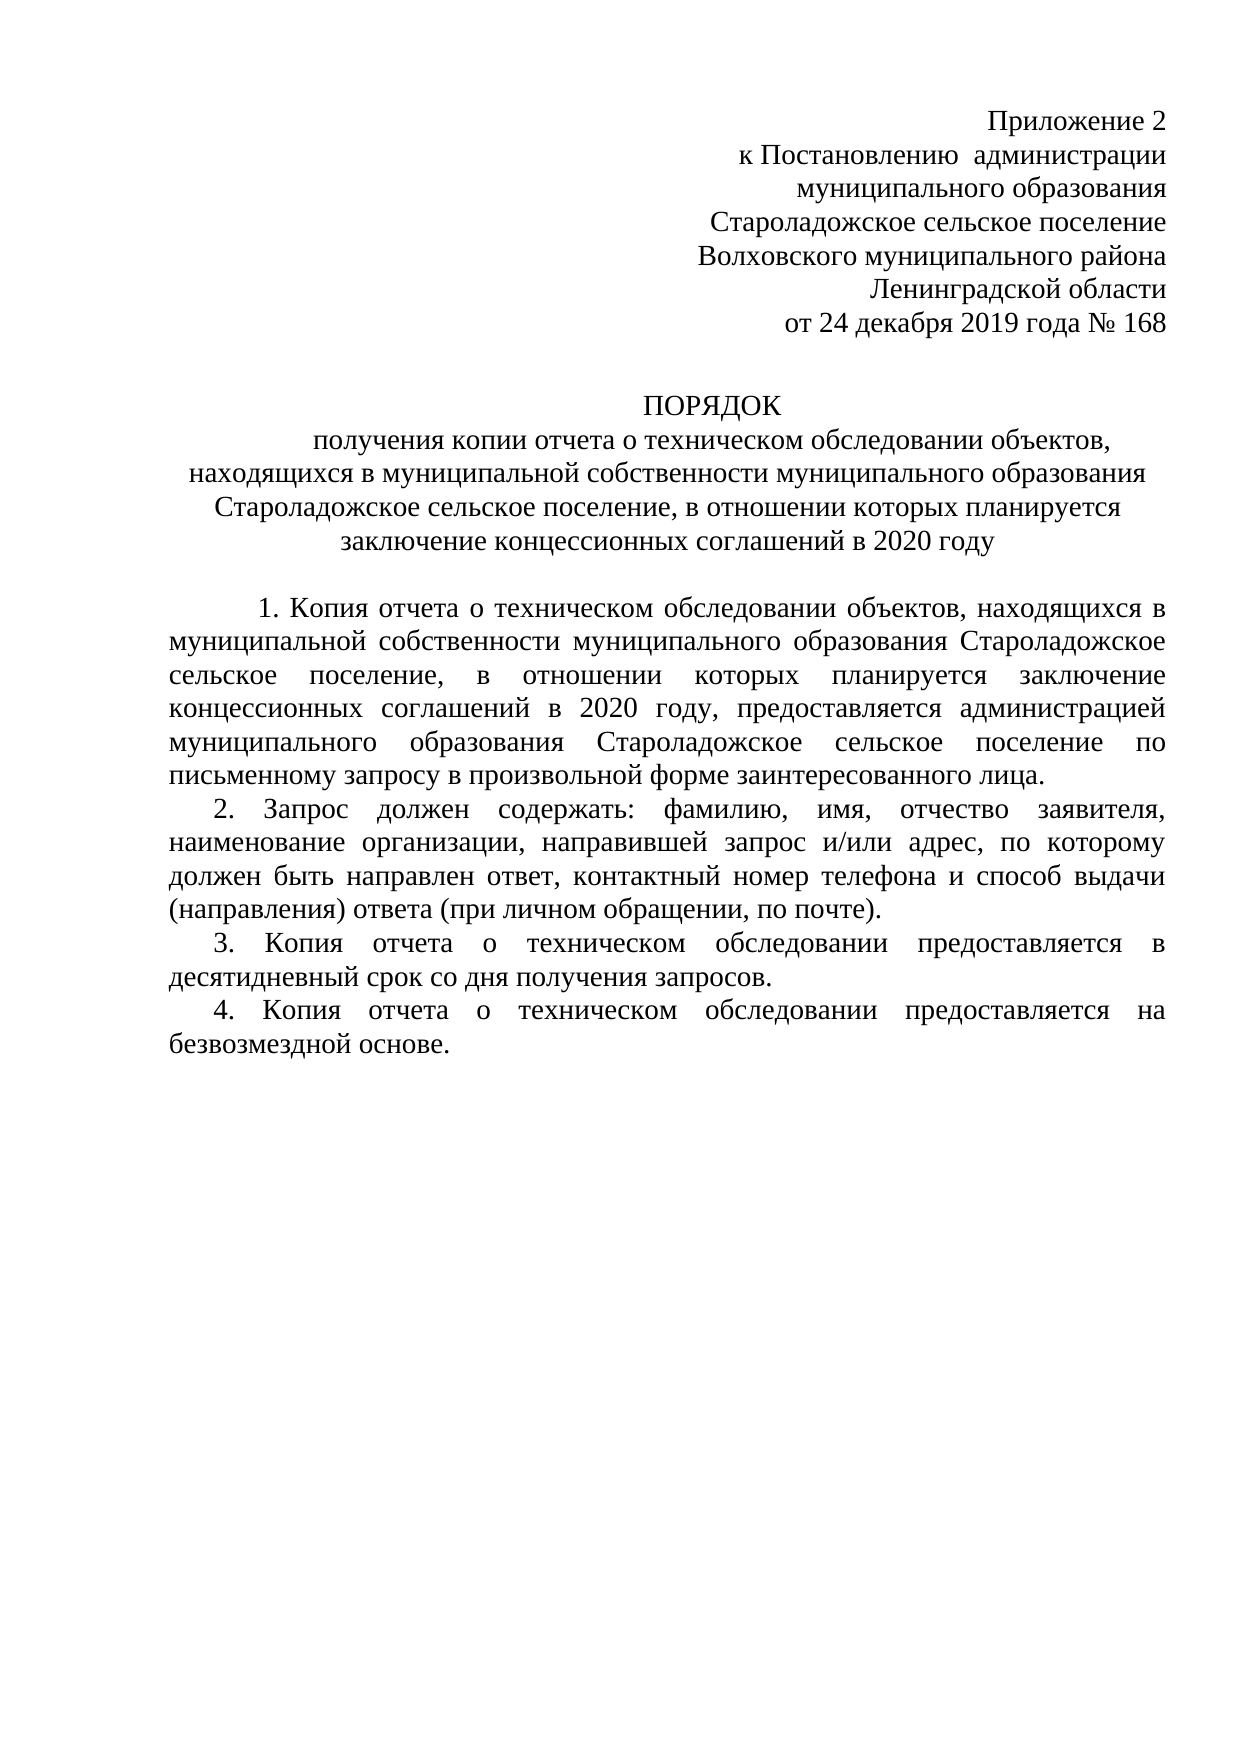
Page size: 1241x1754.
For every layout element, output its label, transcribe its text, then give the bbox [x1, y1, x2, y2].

text получения копии отчета о техническом обследовании объектов, находящихся в муниципальной собственности муниципального образования Староладожское сельское поселение, в отношении которых планируется заключение концессионных соглашений в 2020 году [169, 422, 1167, 556]
text 1. Копия отчета о техническом обследовании объектов, находящихся в муниципальной собственности муниципального образования Староладожское сельское поселение, в отношении которых планируется заключение концессионных соглашений в 2020 году, предоставляется администрацией муниципального образования Староладожское сельское поселение по письменному запросу в произвольной форме заинтересованного лица. [169, 590, 1167, 791]
text к Постановлению администрации муниципального образования [567, 137, 1167, 204]
text 4. Копия отчета о техническом обследовании предоставляется на безвозмездной основе. [169, 992, 1167, 1059]
text от 24 декабря 2019 года № 168 [567, 305, 1167, 338]
text Староладожское сельское поселение Волховского муниципального района Ленинградской области [567, 204, 1167, 305]
text Приложение 2 [567, 103, 1167, 137]
text 2. Запрос должен содержать: фамилию, имя, отчество заявителя, наименование организации, направившей запрос и/или адрес, по которому должен быть направлен ответ, контактный номер телефона и способ выдачи (направления) ответа (при личном обращении, по почте). [169, 791, 1167, 925]
text ПОРЯДОК [169, 388, 1167, 422]
text 3. Копия отчета о техническом обследовании предоставляется в десятидневный срок со дня получения запросов. [169, 925, 1167, 992]
